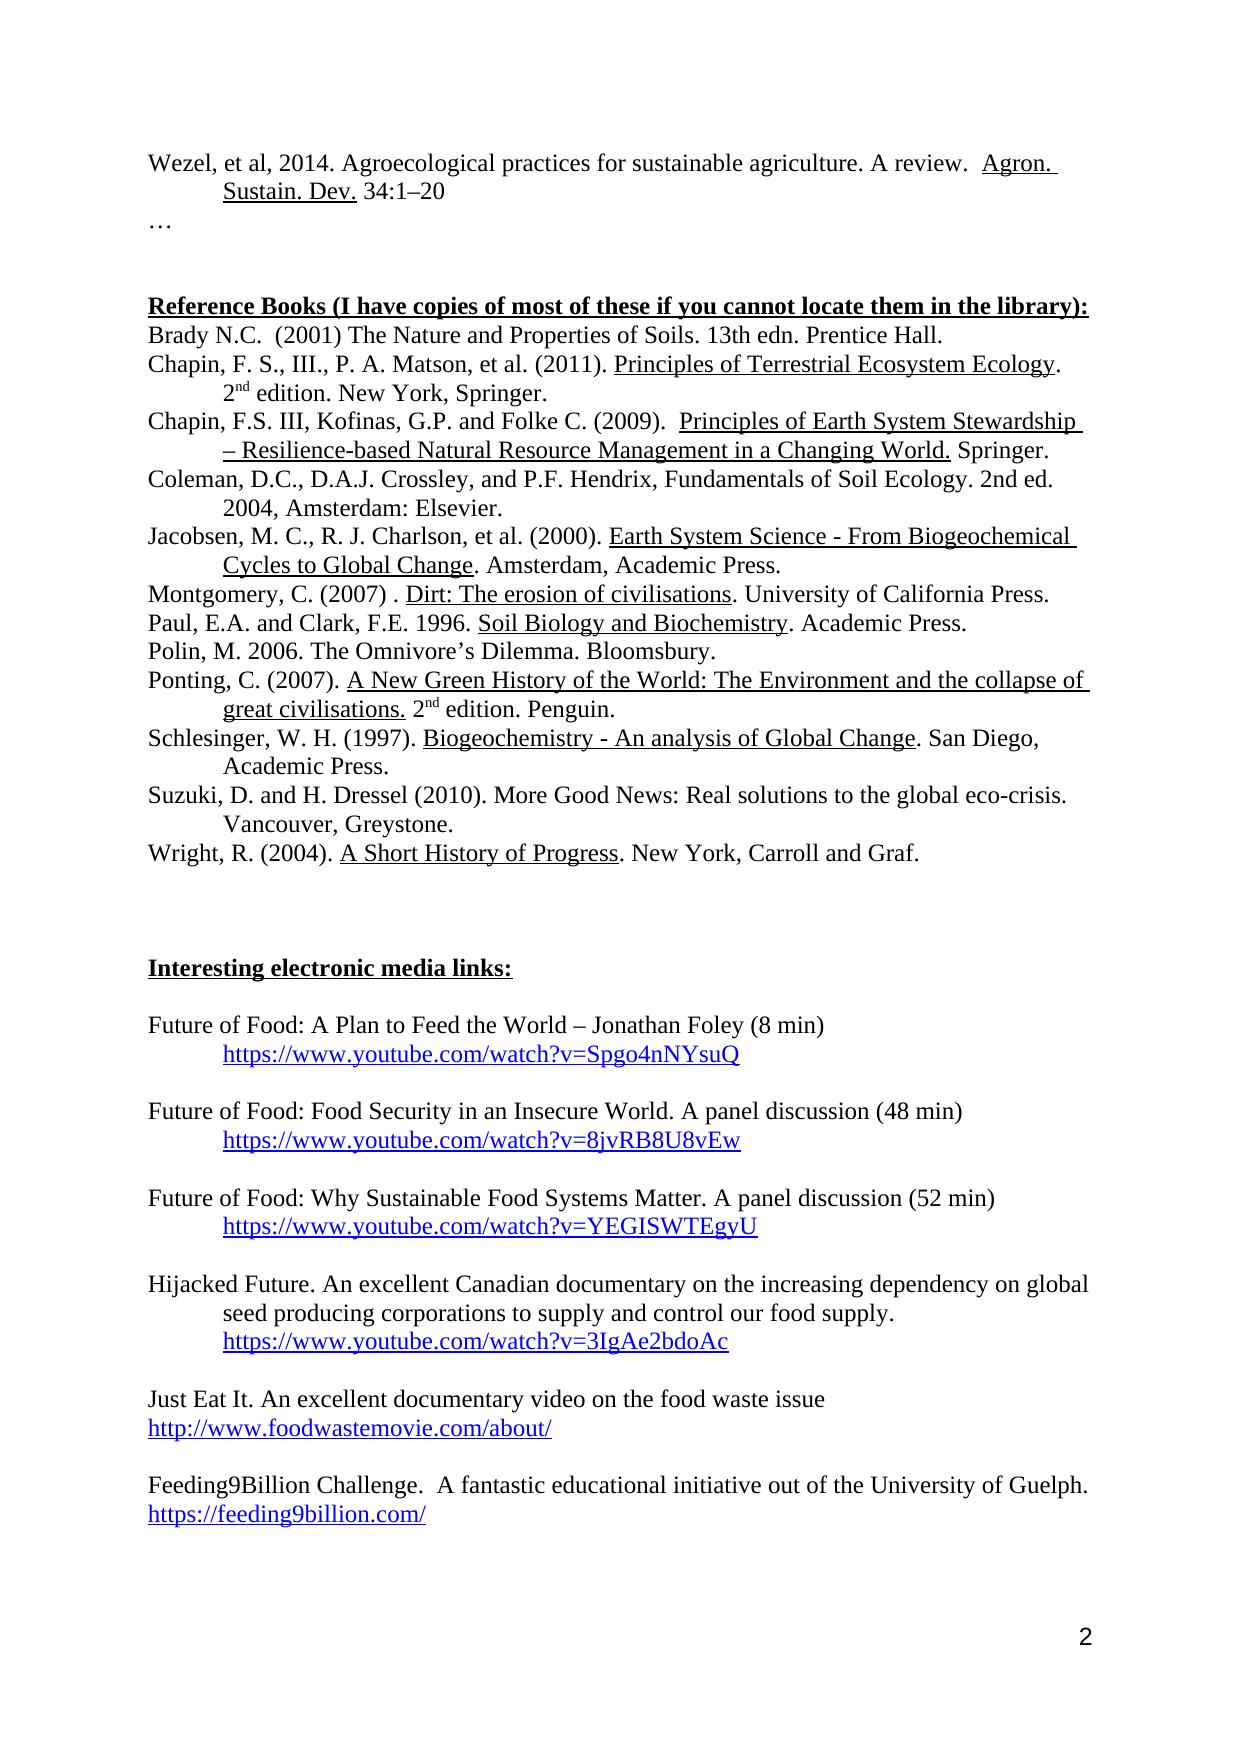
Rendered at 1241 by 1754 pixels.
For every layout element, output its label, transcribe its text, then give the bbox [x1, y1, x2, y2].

text Suzuki, D. and H. Dressel (2010). More Good News: Real solutions to the global eco-crisis. Vancouver, Greystone. [148, 780, 1092, 838]
text … [148, 205, 1092, 234]
text Coleman, D.C., D.A.J. Crossley, and P.F. Hendrix, Fundamentals of Soil Ecology. 2nd ed. 2004, Amsterdam: Elsevier. [148, 464, 1092, 521]
text Brady N.C. (2001) The Nature and Properties of Soils. 13th edn. Prentice Hall. [148, 320, 1092, 349]
text Schlesinger, W. H. (1997). Biogeochemistry - An analysis of Global Change. San Diego, Academic Press. [148, 723, 1092, 780]
text Jacobsen, M. C., R. J. Charlson, et al. (2000). Earth System Science - From Biogeochemical Cycles to Global Change. Amsterdam, Academic Press. [148, 521, 1092, 579]
text Ponting, C. (2007). A New Green History of the World: The Environment and the collapse of great civilisations. 2nd edition. Penguin. [148, 665, 1092, 723]
text Feeding9Billion Challenge. A fantastic educational initiative out of the University of Guelph. https://feeding9billion.com/ [148, 1470, 1092, 1528]
text Future of Food: Food Security in an Insecure World. A panel discussion (48 min) https://www.youtube.com/watch?v=8jvRB8U8vEw [148, 1096, 1092, 1154]
text Montgomery, C. (2007) . Dirt: The erosion of civilisations. University of California Press. [148, 579, 1092, 608]
text Paul, E.A. and Clark, F.E. 1996. Soil Biology and Biochemistry. Academic Press. [148, 608, 1092, 636]
text Interesting electronic media links: [148, 953, 1092, 981]
text Just Eat It. An excellent documentary video on the food waste issue http://www.foodwastemovie.com/about/ [148, 1384, 1092, 1441]
text Future of Food: A Plan to Feed the World – Jonathan Foley (8 min) https://www.youtube.com/watch?v=Spgo4nNYsuQ [148, 1010, 1092, 1068]
text Wright, R. (2004). A Short History of Progress. New York, Carroll and Graf. [148, 838, 1092, 866]
text Hijacked Future. An excellent Canadian documentary on the increasing dependency on global seed producing corporations to supply and control our food supply. https://www.youtube.com/watch?v=3IgAe2bdoAc [148, 1269, 1092, 1355]
text Polin, M. 2006. The Omnivore’s Dilemma. Bloomsbury. [148, 636, 1092, 665]
text Chapin, F.S. III, Kofinas, G.P. and Folke C. (2009). Principles of Earth System Stewardship – Resilience-based Natural Resource Management in a Changing World. Springer. [148, 406, 1092, 464]
text Reference Books (I have copies of most of these if you cannot locate them in the library): [148, 291, 1092, 320]
text Chapin, F. S., III., P. A. Matson, et al. (2011). Principles of Terrestrial Ecosystem Ecology. 2nd edition. New York, Springer. [148, 349, 1092, 406]
text Future of Food: Why Sustainable Food Systems Matter. A panel discussion (52 min) https://www.youtube.com/watch?v=YEGISWTEgyU [148, 1183, 1092, 1240]
text Wezel, et al, 2014. Agroecological practices for sustainable agriculture. A review. Agron. Sustain. Dev. 34:1–20 [148, 148, 1092, 205]
